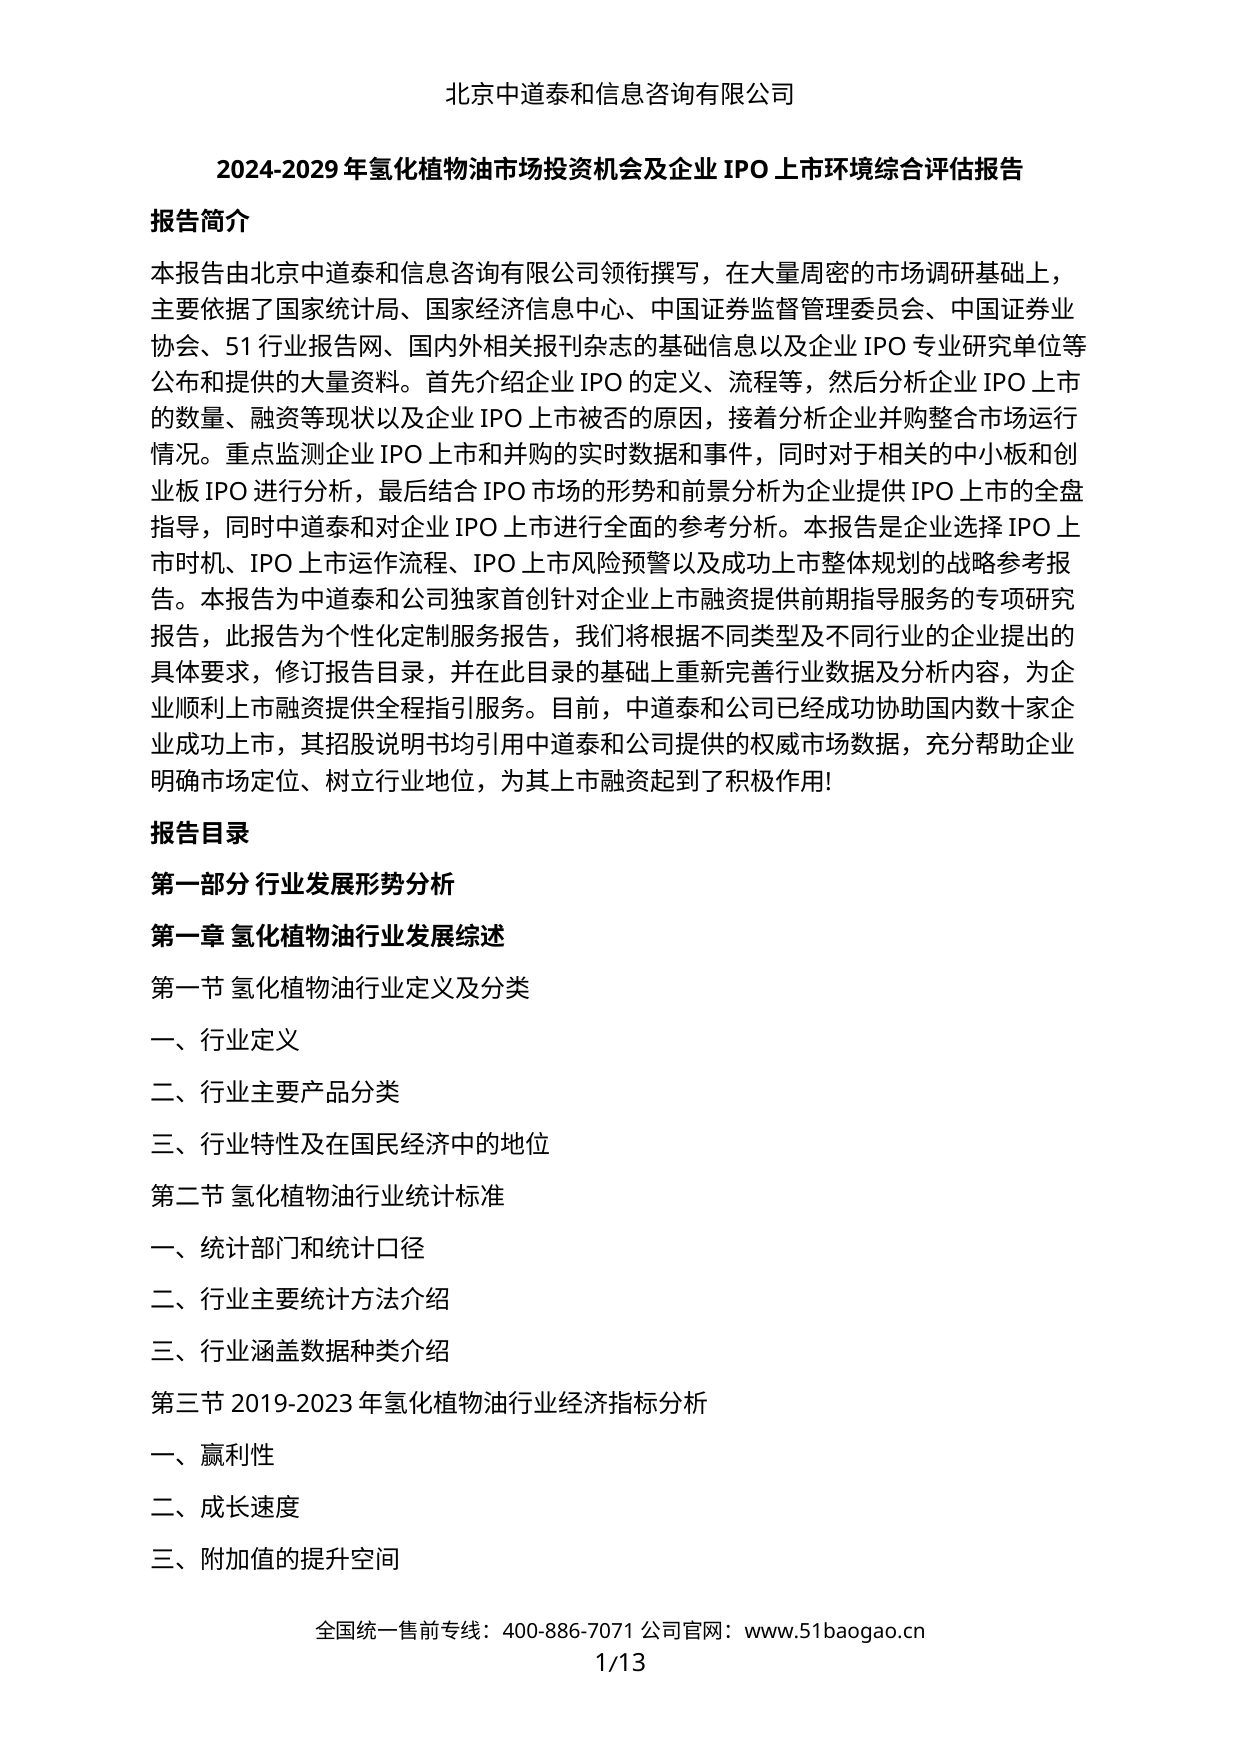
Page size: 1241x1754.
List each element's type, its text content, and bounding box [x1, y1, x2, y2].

text 一、赢利性 [150, 1436, 1090, 1472]
text 三、行业涵盖数据种类介绍 [150, 1332, 1090, 1368]
text 二、成长速度 [150, 1487, 1090, 1524]
text 报告简介 [150, 202, 1090, 238]
text 第三节 2019-2023年氢化植物油行业经济指标分析 [150, 1384, 1090, 1420]
text 第一章 氢化植物油行业发展综述 [150, 917, 1090, 953]
text 2024-2029年氢化植物油市场投资机会及企业IPO上市环境综合评估报告 [150, 150, 1090, 186]
text 二、行业主要产品分类 [150, 1072, 1090, 1109]
text 第一节 氢化植物油行业定义及分类 [150, 969, 1090, 1005]
text 本报告由北京中道泰和信息咨询有限公司领衔撰写，在大量周密的市场调研基础上，主要依据了国家统计局、国家经济信息中心、中国证券监督管理委员会、中国证券业协会、51行业报告网、国内外相关报刊杂志的基础信息以及企业IPO专业研究单位等公布和提供的大量资料。首先介绍企业IPO的定义、流程等，然后分析企业IPO上市的数量、融资等现状以及企业IPO上市被否的原因，接着分析企业并购整合市场运行情况。重点监测企业IPO上市和并购的实时数据和事件，同时对于相关的中小板和创业板IPO进行分析，最后结合IPO市场的形势和前景分析为企业提供IPO上市的全盘指导，同时中道泰和对企业IPO上市进行全面的参考分析。本报告是企业选择IPO上市时机、IPO上市运作流程、IPO上市风险预警以及成功上市整体规划的战略参考报告。本报告为中道泰和公司独家首创针对企业上市融资提供前期指导服务的专项研究报告，此报告为个性化定制服务报告，我们将根据不同类型及不同行业的企业提出的具体要求，修订报告目录，并在此目录的基础上重新完善行业数据及分析内容，为企业顺利上市融资提供全程指引服务。目前，中道泰和公司已经成功协助国内数十家企业成功上市，其招股说明书均引用中道泰和公司提供的权威市场数据，充分帮助企业明确市场定位、树立行业地位，为其上市融资起到了积极作用! [150, 254, 1090, 797]
text 三、附加值的提升空间 [150, 1539, 1090, 1576]
text 三、行业特性及在国民经济中的地位 [150, 1124, 1090, 1161]
text 二、行业主要统计方法介绍 [150, 1280, 1090, 1316]
text 一、行业定义 [150, 1021, 1090, 1057]
text 第二节 氢化植物油行业统计标准 [150, 1176, 1090, 1212]
text 报告目录 [150, 813, 1090, 849]
text 第一部分 行业发展形势分析 [150, 865, 1090, 901]
text 一、统计部门和统计口径 [150, 1228, 1090, 1264]
